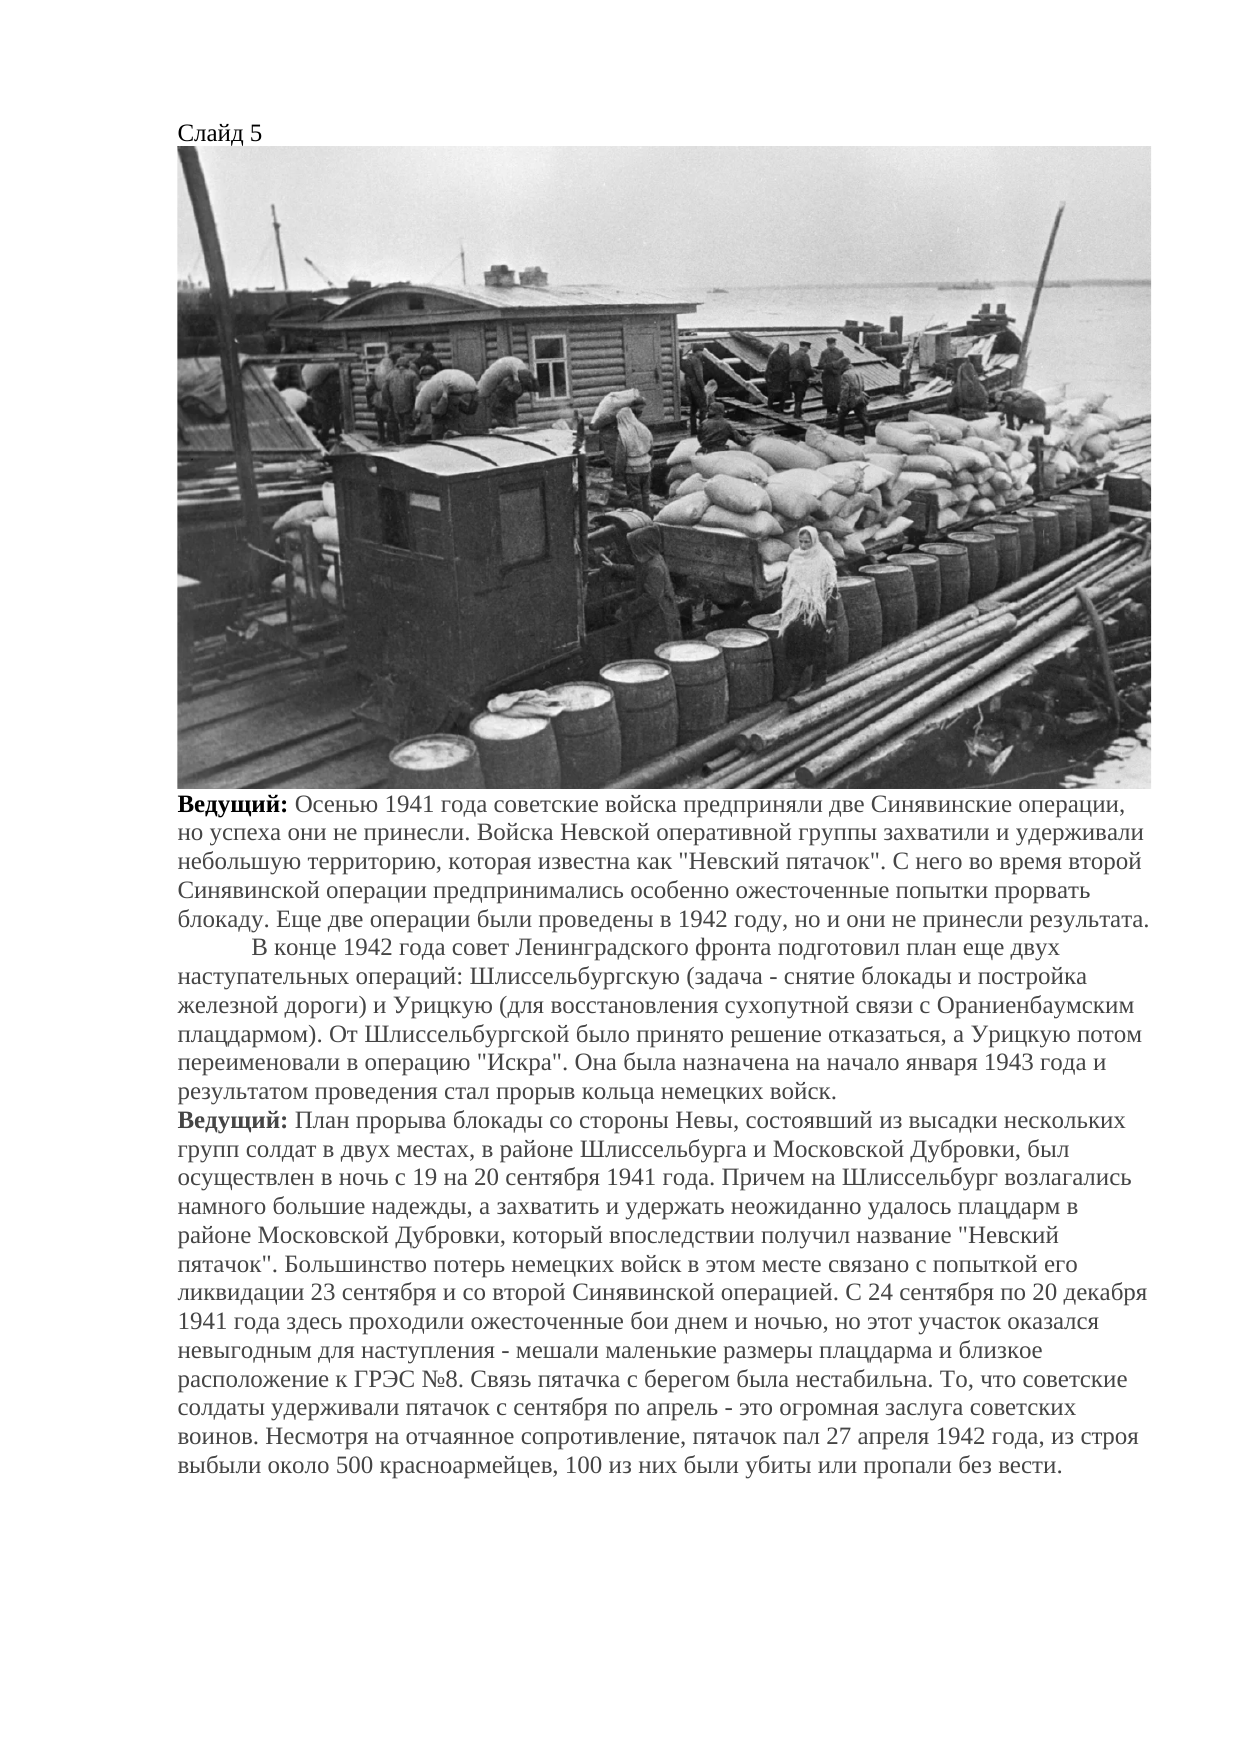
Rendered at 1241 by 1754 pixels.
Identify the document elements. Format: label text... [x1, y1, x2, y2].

text В конце 1942 года совет Ленинградского фронта подготовил план еще двух наступательных операций: Шлиссельбургскую (задача - снятие блокады и постройка железной дороги) и Урицкую (для восстановления сухопутной связи с Ораниенбаумским плацдармом). От Шлиссельбургской было принято решение отказаться, а Урицкую потом переименовали в операцию "Искра". Она была назначена на начало января 1943 года и результатом проведения стал прорыв кольца немецких войск. [177, 932, 1152, 1105]
text Ведущий: Осенью 1941 года советские войска предприняли две Синявинские операции, но успеха они не принесли. Войска Невской оперативной группы захватили и удерживали небольшую территорию, которая известна как "Невский пятачок". С него во время второй Синявинской операции предпринимались особенно ожесточенные попытки прорвать блокаду. Еще две операции были проведены в 1942 году, но и они не принесли результата. [177, 789, 1152, 932]
picture [177, 146, 1152, 789]
text Слайд 5 [177, 118, 1152, 146]
text Ведущий: План прорыва блокады со стороны Невы, состоявший из высадки нескольких групп солдат в двух местах, в районе Шлиссельбурга и Московской Дубровки, был осуществлен в ночь с 19 на 20 сентября 1941 года. Причем на Шлиссельбург возлагались намного большие надежды, а захватить и удержать неожиданно удалось плацдарм в районе Московской Дубровки, который впоследствии получил название "Невский пятачок". Большинство потерь немецких войск в этом месте связано с попыткой его ликвидации 23 сентября и со второй Синявинской операцией. С 24 сентября по 20 декабря 1941 года здесь проходили ожесточенные бои днем и ночью, но этот участок оказался невыгодным для наступления - мешали маленькие размеры плацдарма и близкое расположение к ГРЭС №8. Связь пятачка с берегом была нестабильна. То, что советские солдаты удерживали пятачок с сентября по апрель - это огромная заслуга советских воинов. Несмотря на отчаянное сопротивление, пятачок пал 27 апреля 1942 года, из строя выбыли около 500 красноармейцев, 100 из них были убиты или пропали без вести. [177, 1105, 1152, 1479]
